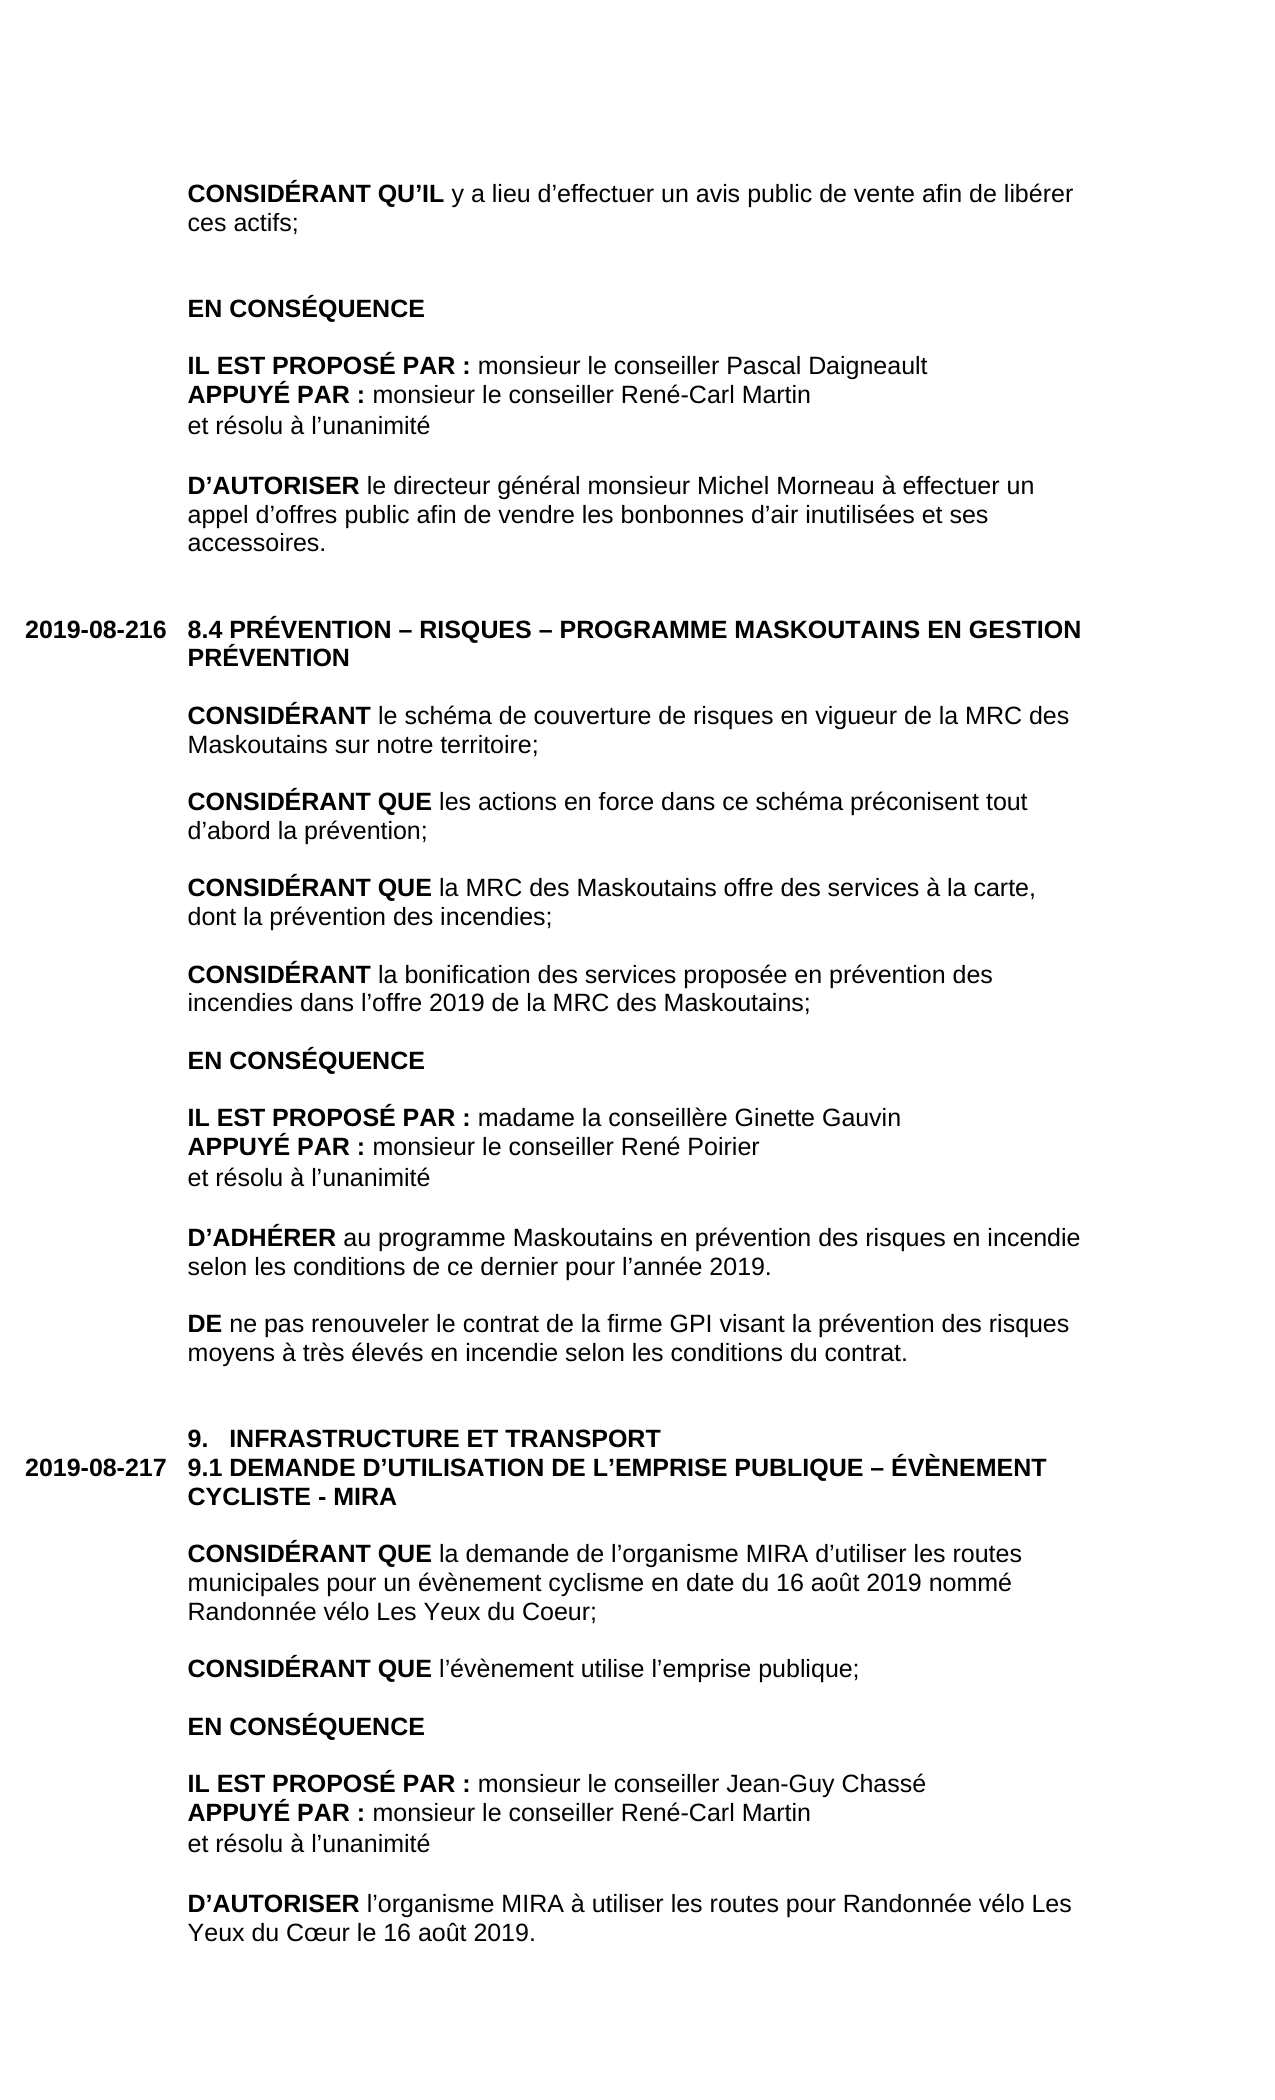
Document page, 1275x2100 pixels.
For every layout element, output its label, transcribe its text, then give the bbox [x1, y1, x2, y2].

text et résolu à l’unanimité [187, 411, 1088, 440]
text et résolu à l’unanimité [187, 1829, 1088, 1858]
text CONSIDÉRANT le schéma de couverture de risques en vigueur de la MRC des Maskoutains sur notre territoire; [187, 701, 1088, 758]
text CONSIDÉRANT QUE la demande de l’organisme MIRA d’utiliser les routes municipales pour un évènement cyclisme en date du 16 août 2019 nommé Randonnée vélo Les Yeux du Coeur; [187, 1539, 1088, 1625]
text EN CONSÉQUENCE [187, 1712, 1088, 1740]
text CONSIDÉRANT QU’IL y a lieu d’effectuer un avis public de vente afin de libérer ces actifs; [187, 179, 1088, 236]
text D’AUTORISER l’organisme MIRA à utiliser les routes pour Randonnée vélo Les Yeux du Cœur le 16 août 2019. [187, 1889, 1088, 1946]
text et résolu à l’unanimité [187, 1163, 1088, 1192]
text IL EST PROPOSÉ PAR : madame la conseillère Ginette Gauvin [187, 1103, 1088, 1132]
text CONSIDÉRANT QUE la MRC des Maskoutains offre des services à la carte, dont la prévention des incendies; [187, 873, 1088, 931]
text D’ADHÉRER au programme Maskoutains en prévention des risques en incendie selon les conditions de ce dernier pour l’année 2019. [187, 1223, 1088, 1280]
text APPUYÉ PAR : monsieur le conseiller René-Carl Martin [187, 1798, 1088, 1827]
text APPUYÉ PAR : monsieur le conseiller René-Carl Martin [187, 380, 1088, 409]
text 2019-08-216 8.4 PRÉVENTION – RISQUES – PROGRAMME MASKOUTAINS EN GESTION PRÉVENTION [25, 614, 1088, 672]
text CONSIDÉRANT la bonification des services proposée en prévention des incendies dans l’offre 2019 de la MRC des Maskoutains; [187, 959, 1088, 1017]
text 9. INFRASTRUCTURE ET TRANSPORT [187, 1424, 1088, 1453]
text D’AUTORISER le directeur général monsieur Michel Morneau à effectuer un appel d’offres public afin de vendre les bonbonnes d’air inutilisées et ses accessoires. [187, 471, 1088, 557]
text CONSIDÉRANT QUE les actions en force dans ce schéma préconisent tout d’abord la prévention; [187, 787, 1088, 844]
text DE ne pas renouveler le contrat de la firme GPI visant la prévention des risques moyens à très élevés en incendie selon les conditions du contrat. [187, 1309, 1088, 1367]
text EN CONSÉQUENCE [187, 294, 1088, 322]
text 2019-08-217 9.1 DEMANDE D’UTILISATION DE L’EMPRISE PUBLIQUE – ÉVÈNEMENT CYCLISTE - MIRA [25, 1453, 1088, 1510]
text IL EST PROPOSÉ PAR : monsieur le conseiller Jean-Guy Chassé [187, 1769, 1088, 1798]
text IL EST PROPOSÉ PAR : monsieur le conseiller Pascal Daigneault [187, 351, 1088, 380]
text APPUYÉ PAR : monsieur le conseiller René Poirier [187, 1132, 1088, 1161]
text EN CONSÉQUENCE [187, 1046, 1088, 1074]
text CONSIDÉRANT QUE l’évènement utilise l’emprise publique; [187, 1654, 1088, 1683]
